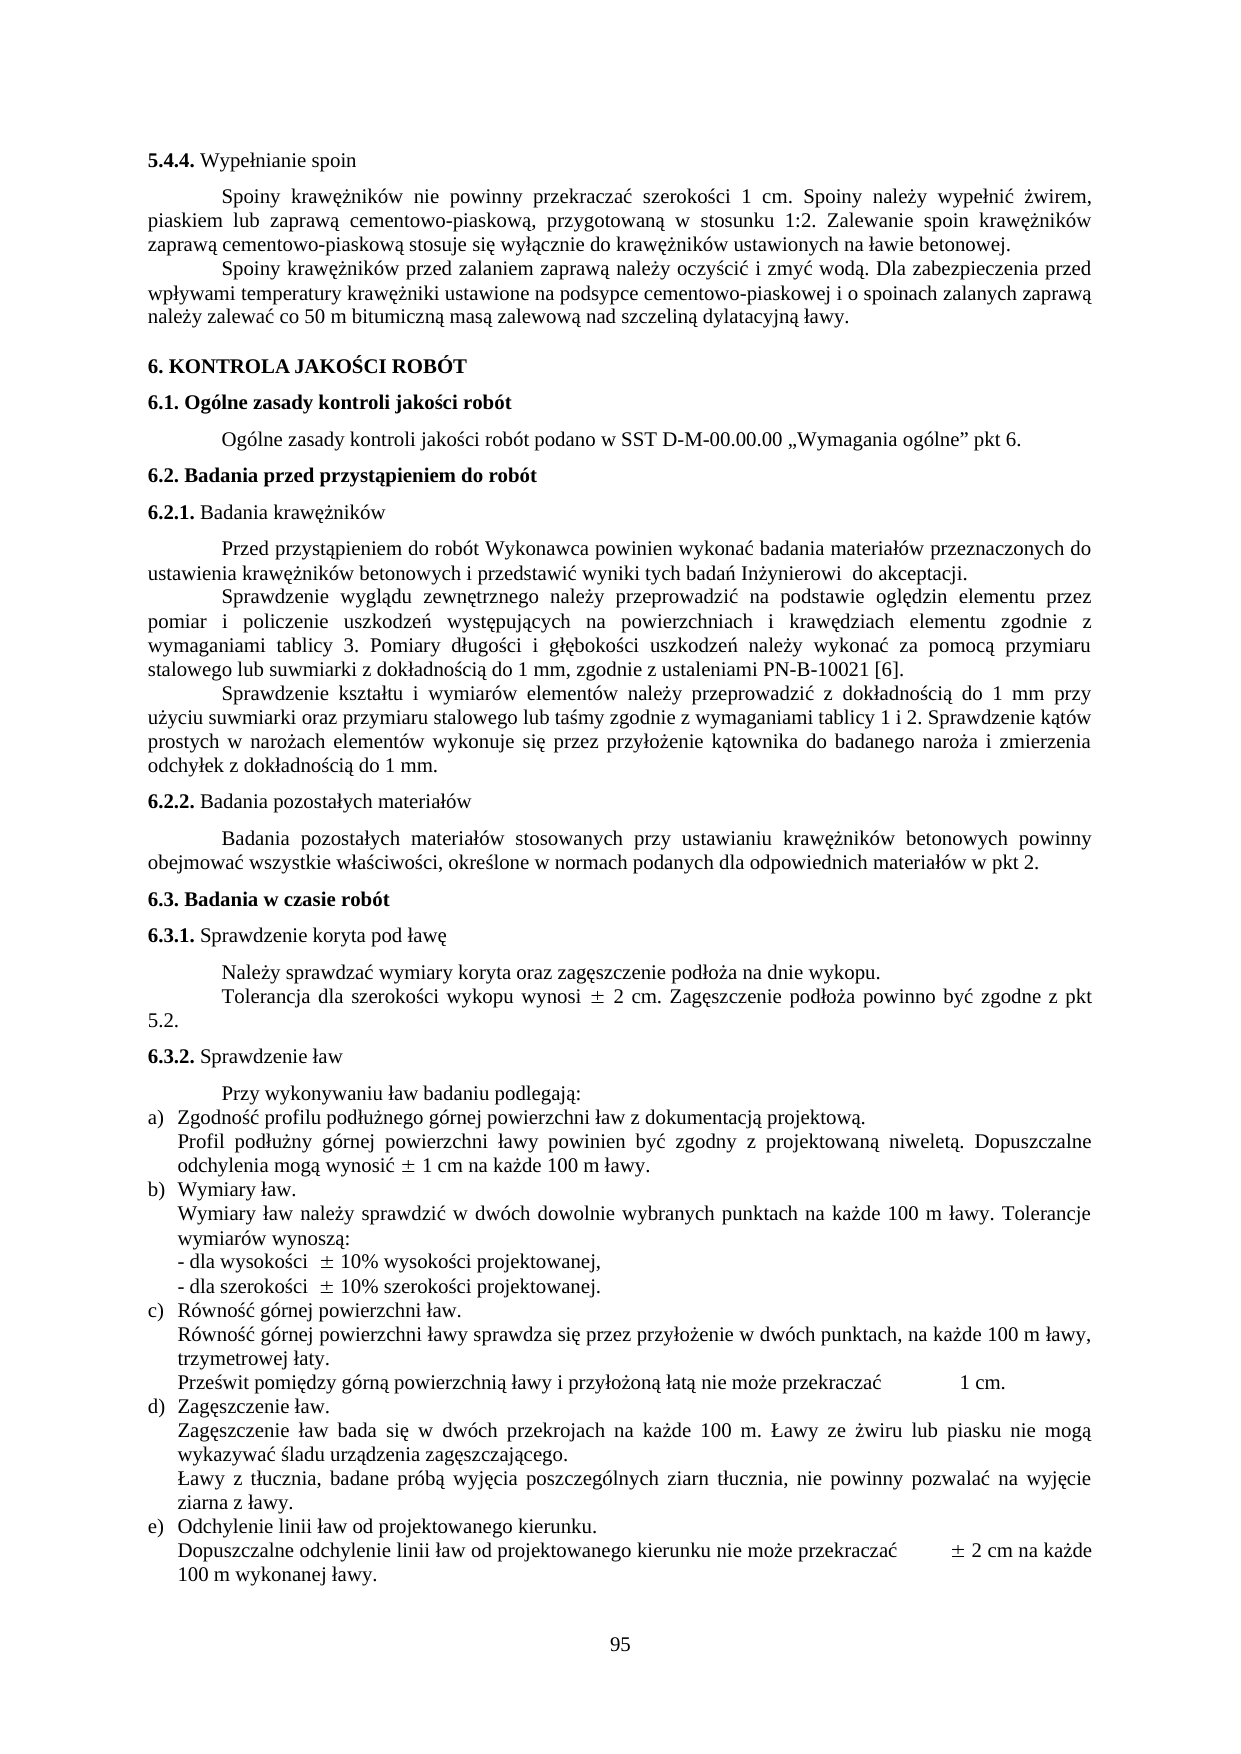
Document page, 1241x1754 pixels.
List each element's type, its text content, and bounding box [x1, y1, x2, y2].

text - dla szerokości 10% szerokości projektowanej. [148, 1273, 1093, 1298]
text Przy wykonywaniu ław badaniu podlegają: [148, 1081, 1093, 1105]
text Sprawdzenie kształtu i wymiarów elementów należy przeprowadzić z dokładnością do przy użyciu suwmiarki oraz przymiaru stalowego lub taśmy zgodnie z wymaganiami tablicy 1 i 2. Sprawdzenie kątów prostych w narożach elementów wykonuje się przez przyłożenie kątownika do badanego naroża i zmierzenia odchyłek z dokładnością do . [148, 681, 1093, 777]
text Prześwit pomiędzy górną powierzchnią ławy i przyłożoną łatą nie może przekraczać . [148, 1370, 1093, 1394]
text 6.3. Badania w czasie robót [148, 887, 1093, 911]
text 6.2.1. Badania krawężników [148, 500, 1093, 524]
text Tolerancja dla szerokości wykopu wynosi . Zagęszczenie podłoża powinno być zgodne z pkt 5.2. [148, 984, 1093, 1032]
text 6.2.2. Badania pozostałych materiałów [148, 789, 1093, 813]
text c) Równość górnej powierzchni ław. [148, 1298, 1093, 1322]
text Równość górnej powierzchni ławy sprawdza się przez przyłożenie w dwóch punktach, na każde ławy, trzymetrowej łaty. [148, 1322, 1093, 1370]
text 6. kontrola jakości robót [148, 353, 1093, 378]
text Spoiny krawężników nie powinny przekraczać szerokości . Spoiny należy wypełnić żwirem, piaskiem lub zaprawą cementowo-piaskową, przygotowaną w stosunku 1:2. Zalewanie spoin krawężników zaprawą cementowo-piaskową stosuje się wyłącznie do krawężników ustawionych na ławie betonowej. [148, 184, 1093, 256]
list Zgodność profilu podłużnego górnej powierzchni ław z dokumentacją projektową. [148, 1105, 1093, 1129]
text Zagęszczenie ław bada się w dwóch przekrojach na każde . Ławy ze żwiru lub piasku nie mogą wykazywać śladu urządzenia zagęszczającego. [148, 1418, 1093, 1466]
text 6.3.1. Sprawdzenie koryta pod ławę [148, 923, 1093, 947]
text b) Wymiary ław. [148, 1177, 1093, 1201]
text 5.4.4. Wypełnianie spoin [148, 148, 1093, 172]
text Profil podłużny górnej powierzchni ławy powinien być zgodny z projektowaną niweletą. Dopuszczalne odchylenia mogą wynosić na każde ławy. [148, 1129, 1093, 1177]
text Należy sprawdzać wymiary koryta oraz zagęszczenie podłoża na dnie wykopu. [148, 960, 1093, 984]
text Dopuszczalne odchylenie linii ław od projektowanego kierunku nie może przekraczać na każde wykonanej ławy. [148, 1538, 1093, 1586]
text Ławy z tłucznia, badane próbą wyjęcia poszczególnych ziarn tłucznia, nie powinny pozwalać na wyjęcie ziarna z ławy. [148, 1466, 1093, 1514]
text 6.1. Ogólne zasady kontroli jakości robót [148, 390, 1093, 414]
text Ogólne zasady kontroli jakości robót podano w SST D-M-00.00.00 „Wymagania ogólne” pkt 6. [148, 427, 1093, 451]
text Wymiary ław należy sprawdzić w dwóch dowolnie wybranych punktach na każde ławy. Tolerancje wymiarów wynoszą: [148, 1201, 1093, 1249]
text e) Odchylenie linii ław od projektowanego kierunku. [148, 1514, 1093, 1538]
text - dla wysokości 10% wysokości projektowanej, [148, 1249, 1093, 1273]
text 6.3.2. Sprawdzenie ław [148, 1044, 1093, 1068]
text Badania pozostałych materiałów stosowanych przy ustawianiu krawężników betonowych powinny obejmować wszystkie właściwości, określone w normach podanych dla odpowiednich materiałów w pkt 2. [148, 826, 1093, 874]
text d) Zagęszczenie ław. [148, 1394, 1093, 1418]
text Spoiny krawężników przed zalaniem zaprawą należy oczyścić i zmyć wodą. Dla zabezpieczenia przed wpływami temperatury krawężniki ustawione na podsypce cementowo-piaskowej i o spoinach zalanych zaprawą należy zalewać co bitumiczną masą zalewową nad szczeliną dylatacyjną ławy. [148, 256, 1093, 328]
text 6.2. Badania przed przystąpieniem do robót [148, 463, 1093, 487]
text Przed przystąpieniem do robót Wykonawca powinien wykonać badania materiałów przeznaczonych do ustawienia krawężników betonowych i przedstawić wyniki tych badań Inżynierowi do akceptacji. [148, 536, 1093, 584]
text Sprawdzenie wyglądu zewnętrznego należy przeprowadzić na podstawie oględzin elementu przez pomiar i policzenie uszkodzeń występujących na powierzchniach i krawędziach elementu zgodnie z wymaganiami tablicy 3. Pomiary długości i głębokości uszkodzeń należy wykonać za pomocą przymiaru stalowego lub suwmiarki z dokładnością do , zgodnie z ustaleniami PN-B-10021 [6]. [148, 584, 1093, 681]
